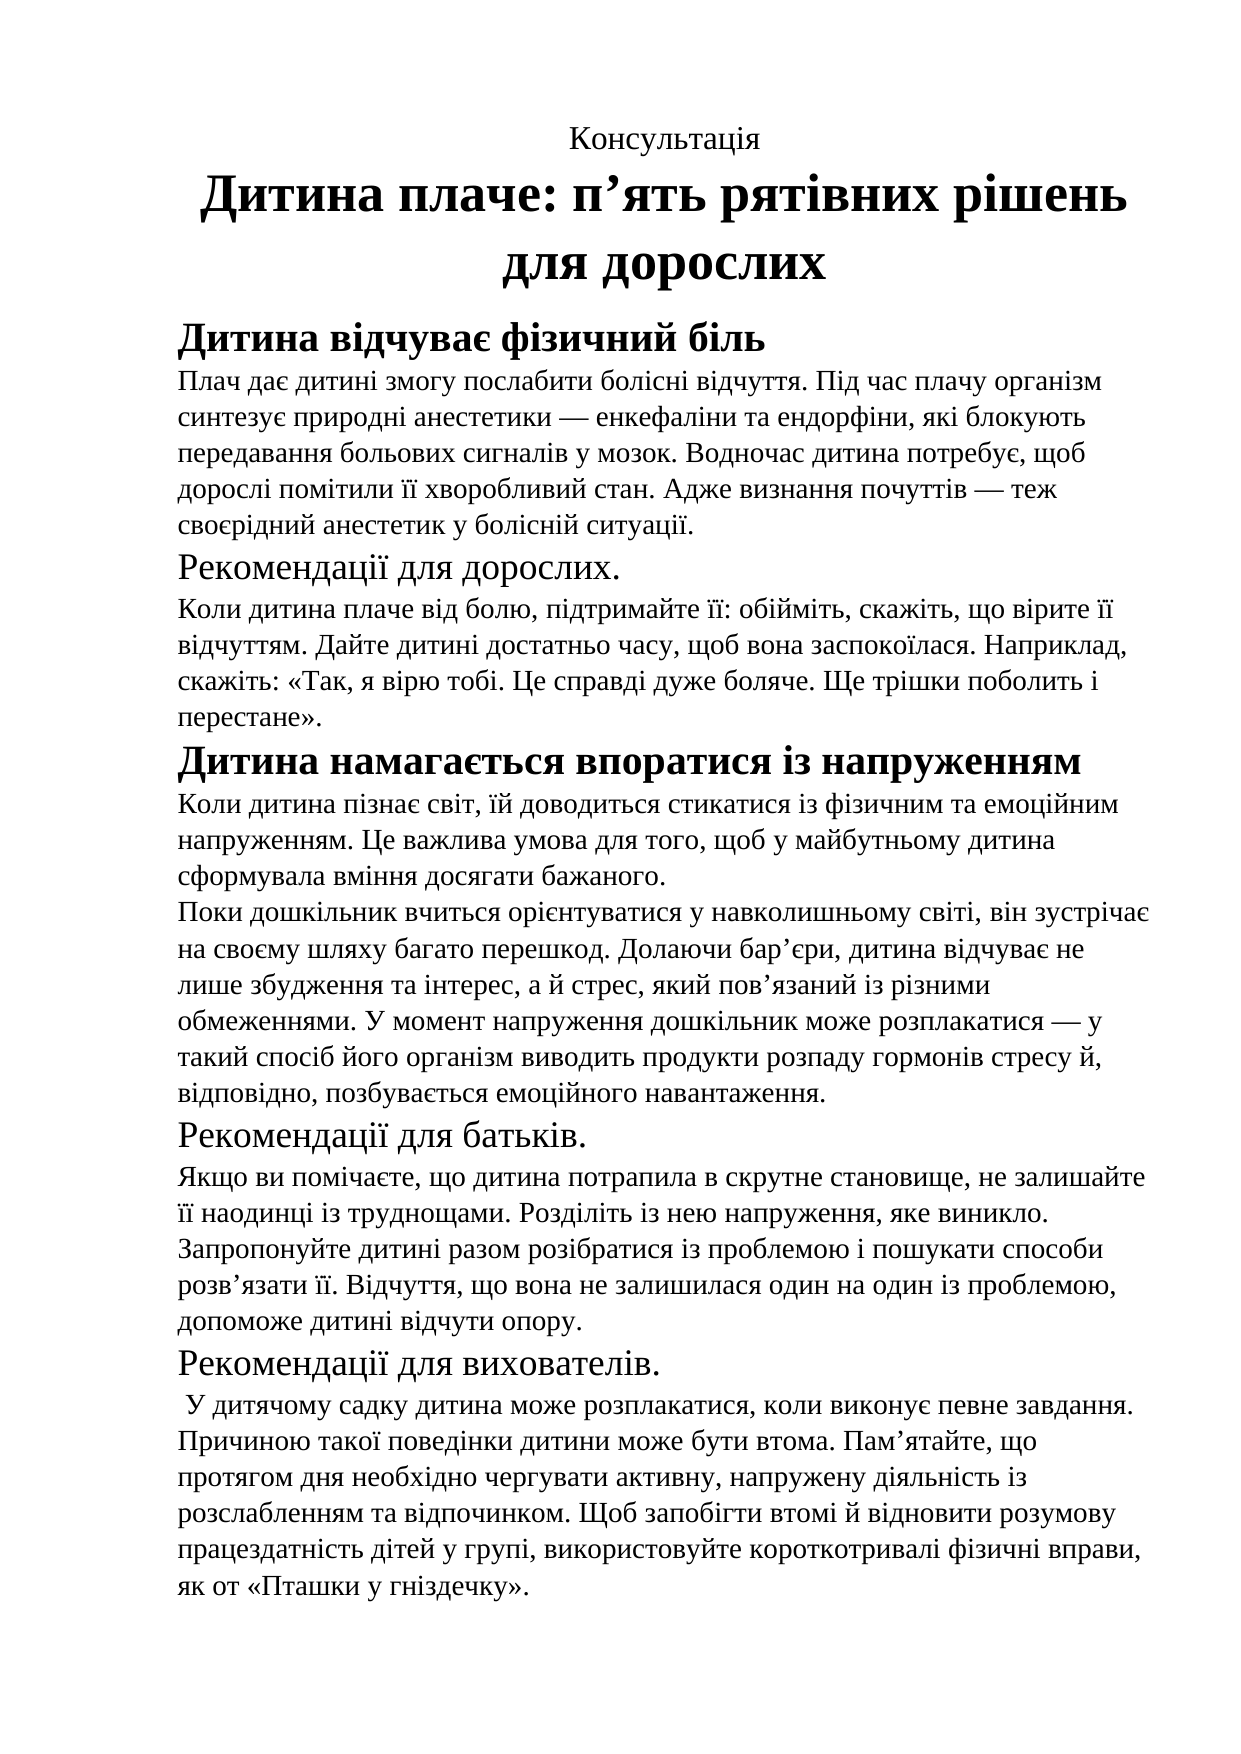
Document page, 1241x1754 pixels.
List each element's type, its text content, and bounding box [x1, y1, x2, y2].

text Дитина відчуває фізичний біль Плач дає дитині змогу послабити болісні відчуття. Під час плачу організм синтезує природні анестетики — енкефаліни та ендорфіни, які блокують передавання больових сигналів у мозок. Водночас дитина потребує, щоб дорослі помітили її хворобливий стан. Адже визнання почуттів — теж своєрідний анестетик у болісній ситуації. Рекомендації для дорослих. [177, 312, 1152, 588]
text Дитина намагається впоратися із напруженням Коли дитина пізнає світ, їй доводиться стикатися із фізичним та емоційним напруженням. Це важлива умова для того, щоб у майбутньому дитина сформувала вміння досягати бажаного. Поки дошкільник вчиться орієнтуватися у навколишньому світі, він зустрічає на своєму шляху багато перешкод. Долаючи бар’єри, дитина відчуває не лише збудження та інтерес, а й стрес, який пов’язаний із різними обмеженнями. У момент напруження дошкільник може розплакатися — у такий спосіб його організм виводить продукти розпаду гормонів стресу й, відповідно, позбувається емоційного навантаження. Рекомендації для батьків. [177, 736, 1152, 1155]
text У дитячому садку дитина може розплакатися, коли виконує певне завдання. Причиною такої поведінки дитини може бути втома. Пам’ятайте, що протягом дня необхідно чергувати активну, напружену діяльність із розслабленням та відпочинком. Щоб запобігти втомі й відновити розумову працездатність дітей у групі, використовуйте короткотривалі фізичні вправи, як от «Пташки у гніздечку». [177, 1387, 1152, 1601]
text Якщо ви помічаєте, що дитина потрапила в скрутне становище, не залишайте її наодинці із труднощами. Розділіть із нею напруження, яке виникло. Запропонуйте дитині разом розібратися із проблемою і пошукати способи розв’язати її. Відчуття, що вона не залишилася один на один із проблемою, допоможе дитині відчути опору. Рекомендації для вихователів. [177, 1159, 1152, 1383]
text Коли дитина плаче від болю, підтримайте її: обійміть, скажіть, що вірите її відчуттям. Дайте дитині достатньо часу, щоб вона заспокоїлася. Наприклад, скажіть: «Так, я вірю тобі. Це справді дуже боляче. Ще трішки поболить і перестане». [177, 591, 1152, 733]
text Консультація Дитина плаче: п’ять рятівних рішень для дорослих [177, 118, 1152, 291]
